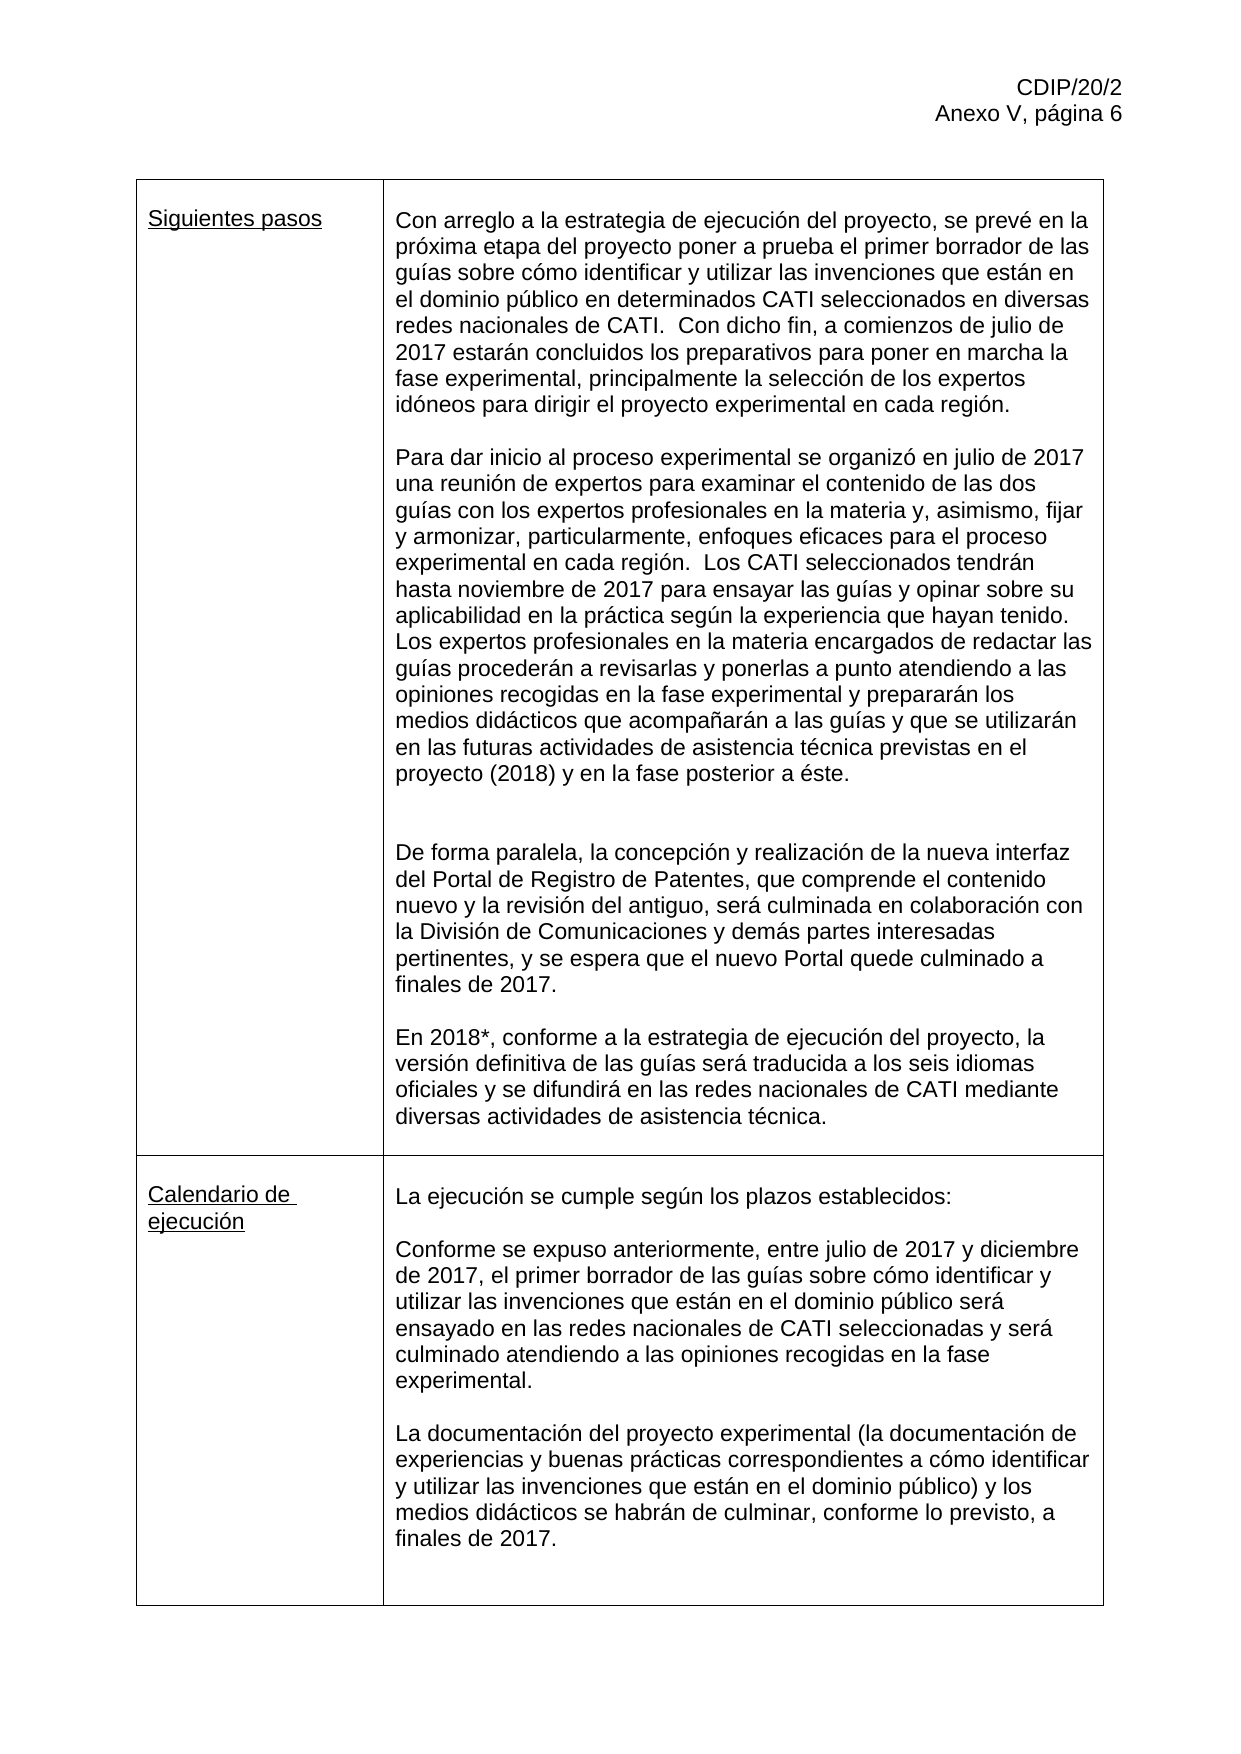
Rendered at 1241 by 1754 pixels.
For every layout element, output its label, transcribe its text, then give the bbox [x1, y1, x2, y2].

table_cell Siguientes pasos [137, 180, 383, 1155]
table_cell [384, 1156, 1103, 1604]
table_cell Con arreglo a la estrategia de ejecución del proyecto, se prevé en la próxima etapa del proyecto poner a prueba el primer borrador de las guías sobre cómo identificar y utilizar las invenciones que están en el dominio público en determinados CATI seleccionados en diversas redes nacionales de CATI. Con dicho fin, a comienzos de julio de 2017 estarán concluidos los preparativos para poner en marcha la fase experimental, principalmente la selección de los expertos idóneos para dirigir el proyecto experimental en cada región. Para dar inicio al proceso experimental se organizó en julio de 2017 una reunión de expertos para examinar el contenido de las dos guías con los expertos profesionales en la materia y, asimismo, fijar y armonizar, particularmente, enfoques eficaces para el proceso experimental en cada región. Los CATI seleccionados tendrán hasta noviembre de 2017 para ensayar las guías y opinar sobre su aplicabilidad en la práctica según la experiencia que hayan tenido. Los expertos profesionales en la materia encargados de redactar las guías procederán a revisarlas y ponerlas a punto atendiendo a las opiniones recogidas en la fase experimental y prepararán los medios didácticos que acompañarán a las guías y que se utilizarán en las futuras actividades de asistencia técnica previstas en el proyecto (2018) y en la fase posterior a éste. De forma paralela, la concepción y realización de la nueva interfaz del Portal de Registro de Patentes, que comprende el contenido nuevo y la revisión del antiguo, será culminada en colaboración con la División de Comunicaciones y demás partes interesadas pertinentes, y se espera que el nuevo Portal quede culminado a finales de 2017. En 2018*, conforme a la estrategia de ejecución del proyecto, la versión definitiva de las guías será traducida a los seis idiomas oficiales y se difundirá en las redes nacionales de CATI mediante diversas actividades de asistencia técnica. [384, 180, 1103, 1155]
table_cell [137, 1156, 383, 1604]
